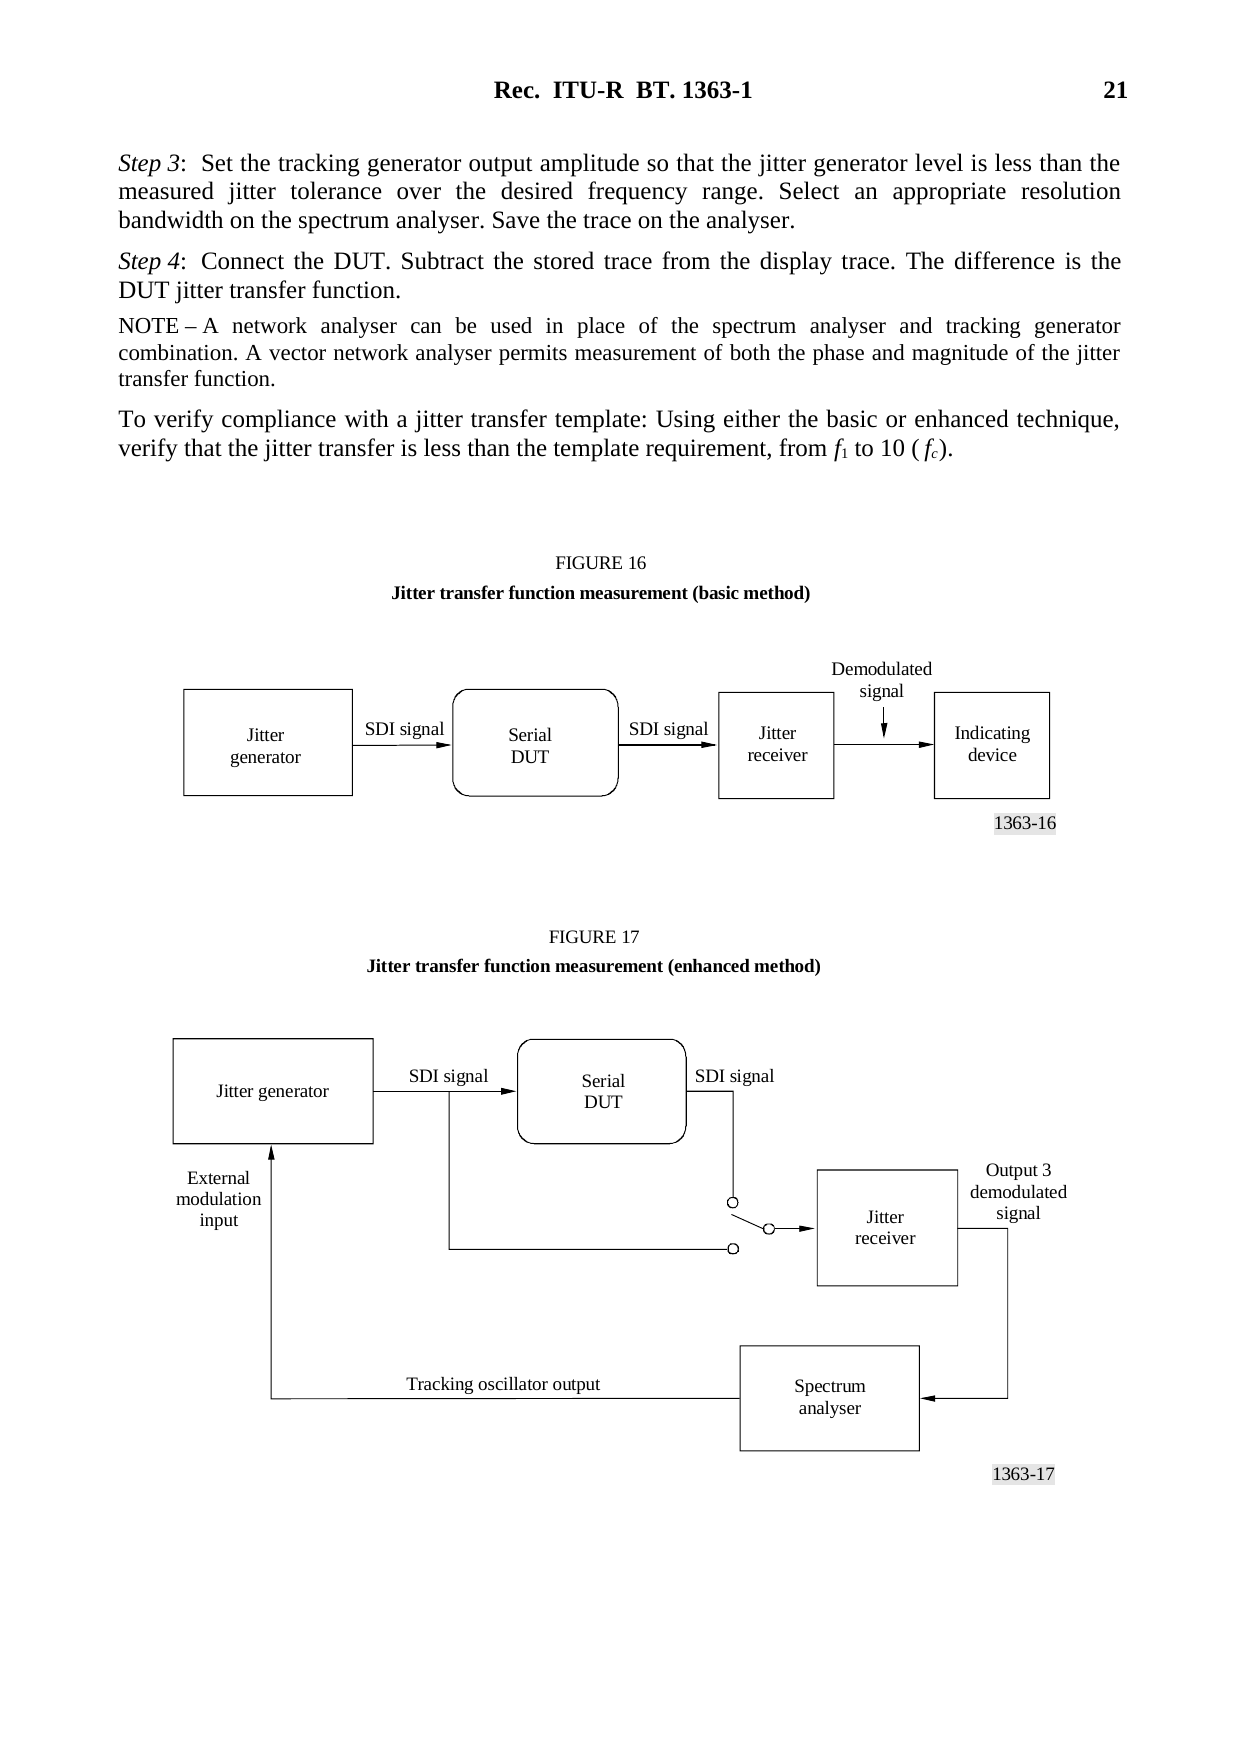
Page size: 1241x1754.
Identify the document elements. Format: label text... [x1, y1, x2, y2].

text NOTE – A network analyser can be used in place of the spectrum analyser and tracking generator combination. A vector network analyser permits measurement of both the phase and magnitude of the jitter transfer function. [118, 312, 1122, 391]
text To verify compliance with a jitter transfer template: Using either the basic or enhanced technique, verify that the jitter transfer is less than the template requirement, from f1 to 10 ( fc ). [118, 404, 1122, 461]
text Step 3: Set the tracking generator output amplitude so that the jitter generator level is less than the measured jitter tolerance over the desired frequency range. Select an appropriate resolution bandwidth on the spectrum analyser. Save the trace on the analyser. [118, 148, 1122, 234]
text Step 4: Connect the DUT. Subtract the stored trace from the display trace. The difference is the DUT jitter transfer function. [118, 246, 1122, 304]
